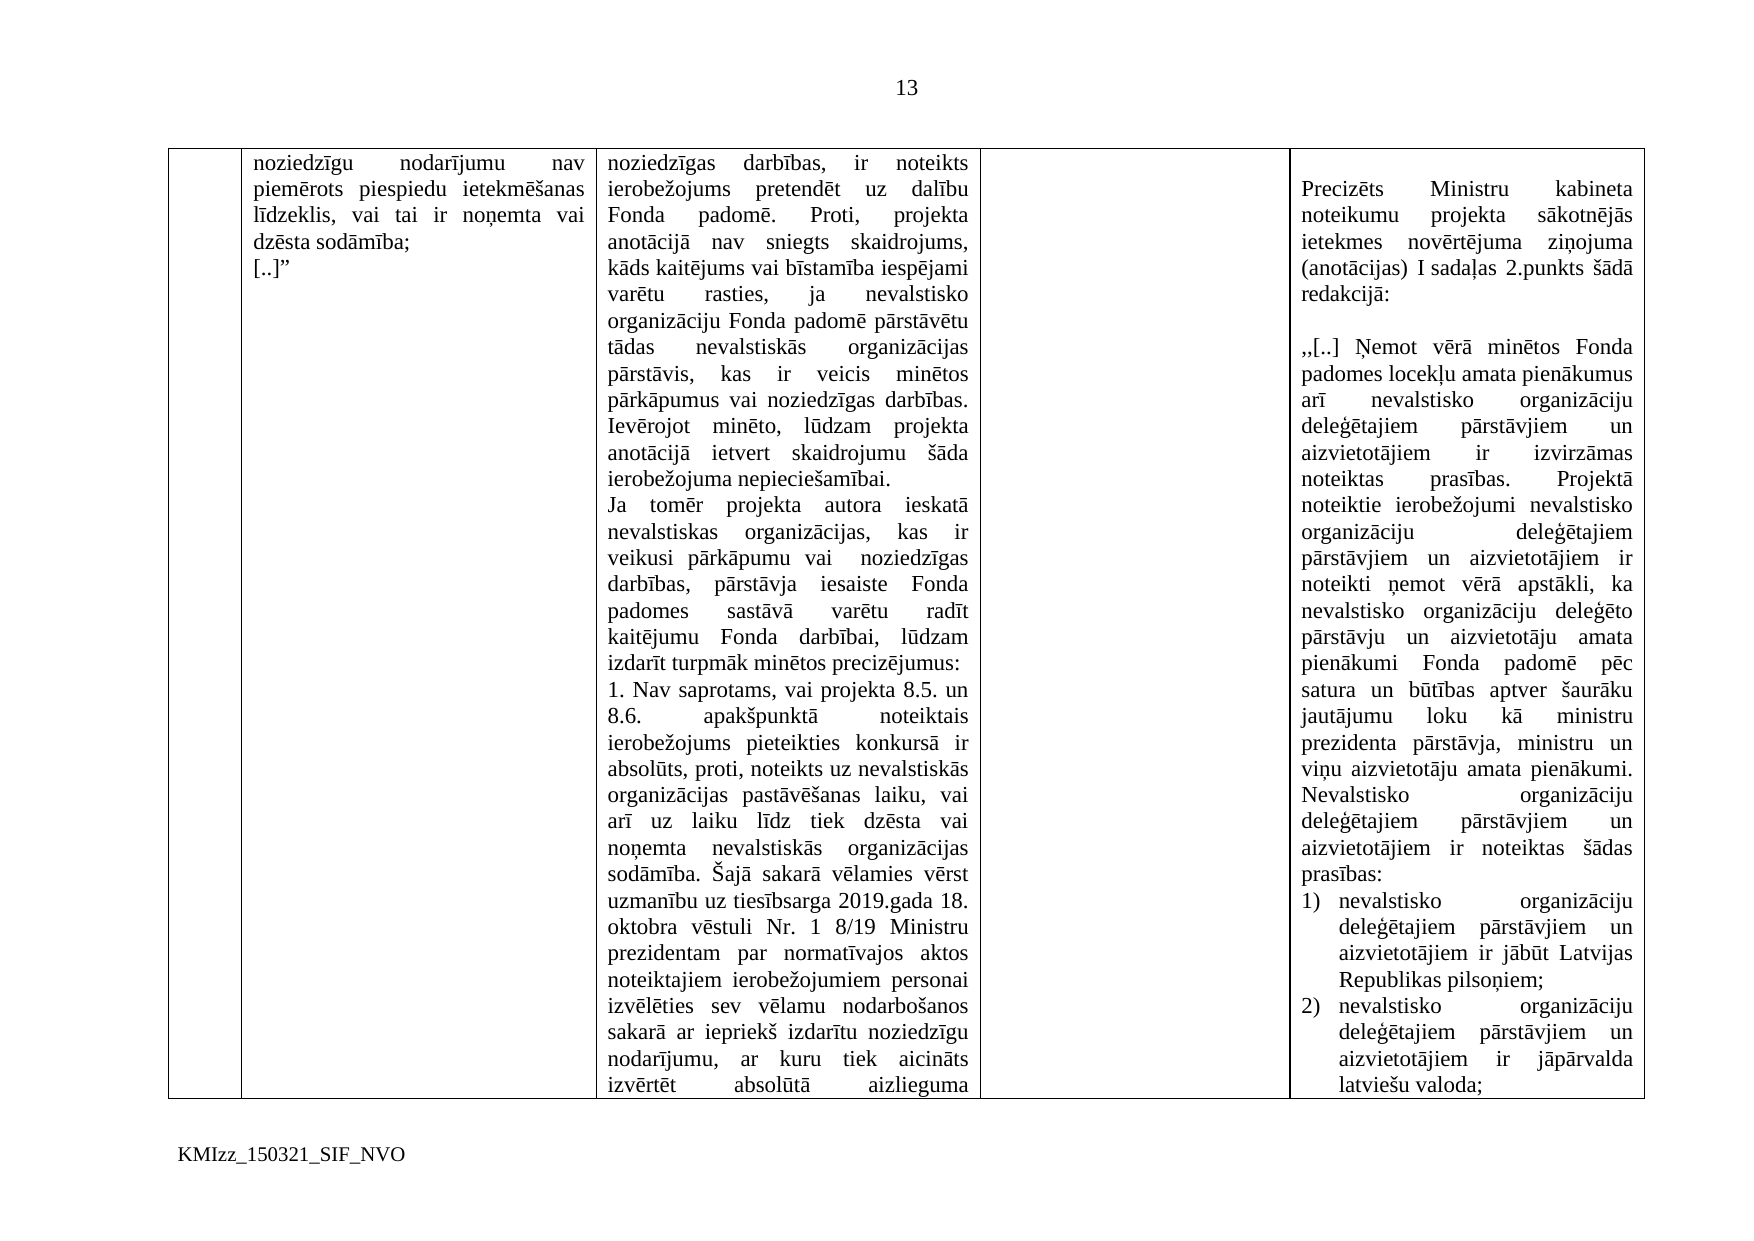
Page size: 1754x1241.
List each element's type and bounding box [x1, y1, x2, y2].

table_cell [242, 149, 596, 1097]
table_cell [169, 149, 241, 1097]
table_cell [1291, 149, 1644, 1097]
table_cell [597, 149, 980, 1097]
table_cell [981, 149, 1289, 1097]
